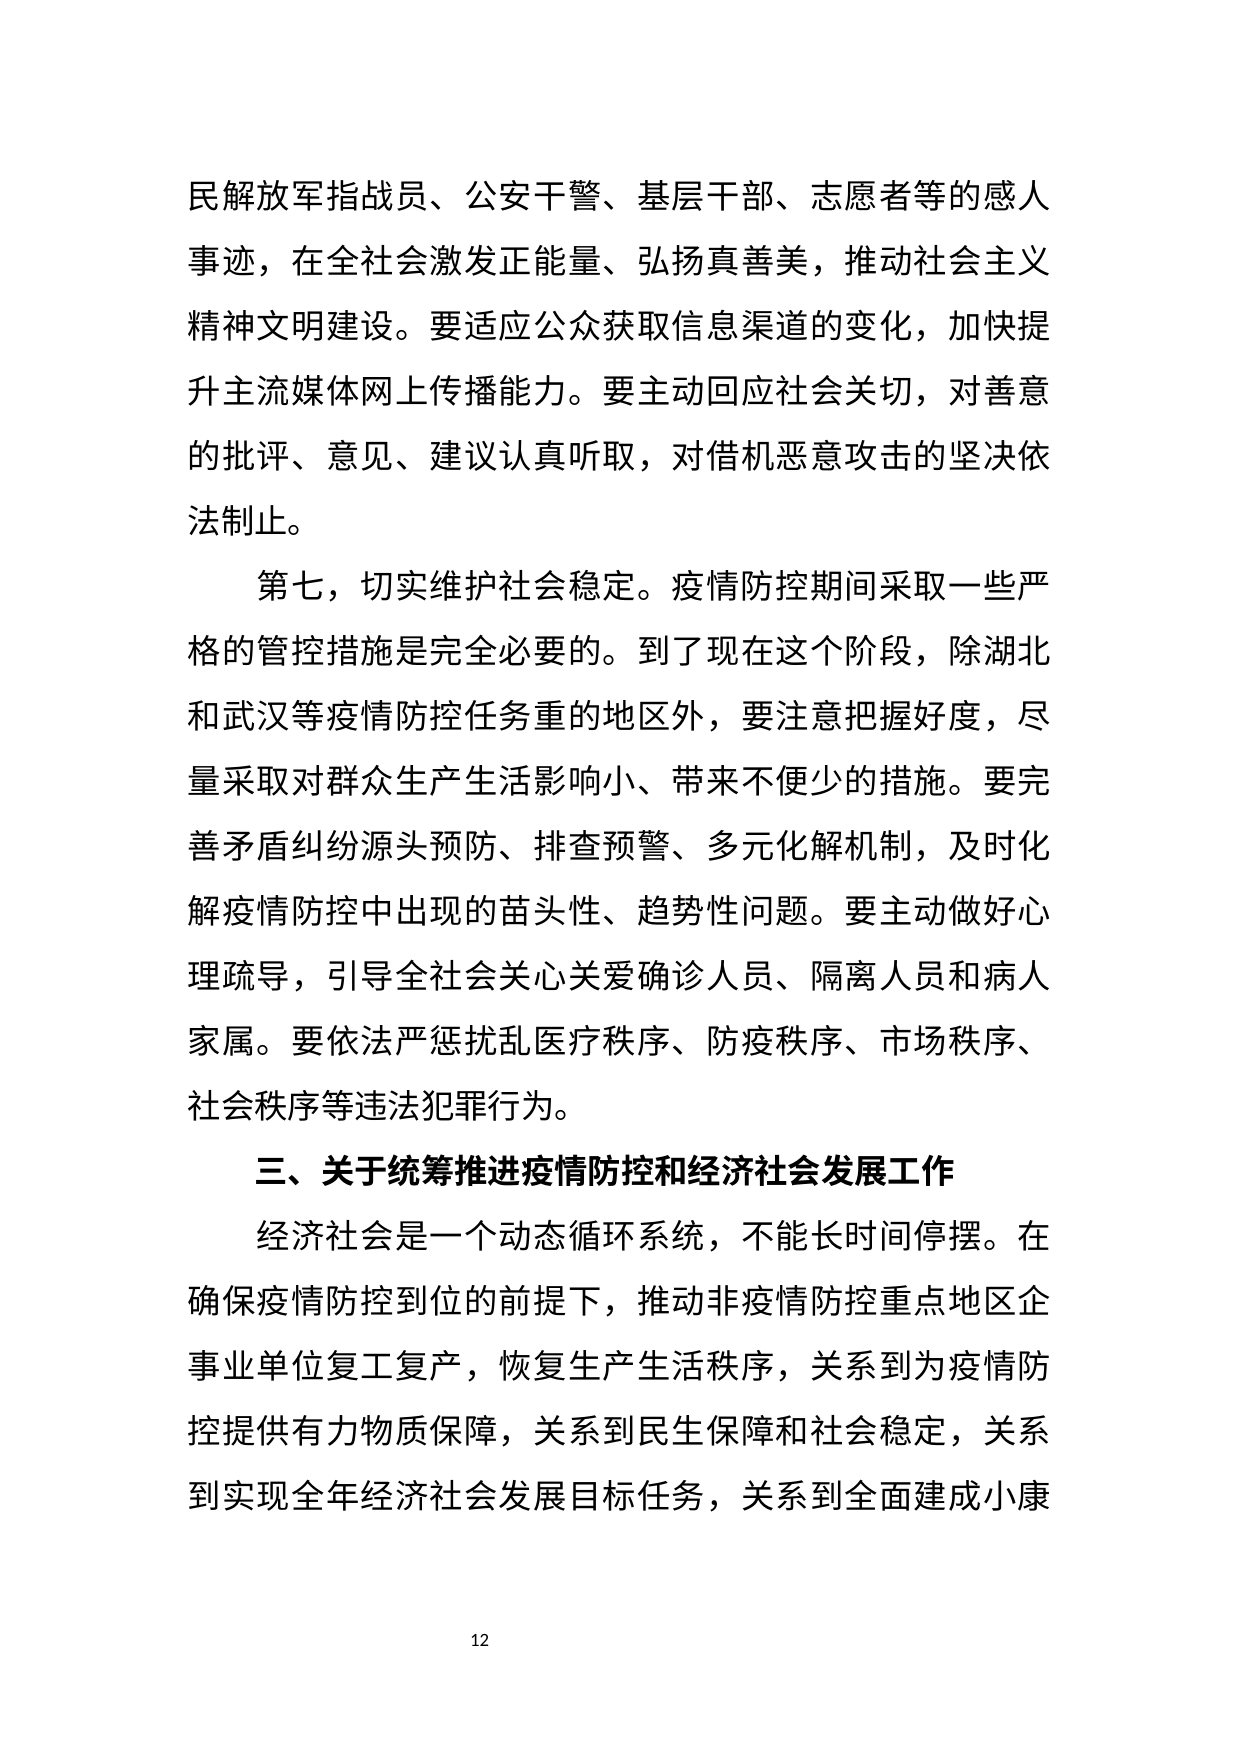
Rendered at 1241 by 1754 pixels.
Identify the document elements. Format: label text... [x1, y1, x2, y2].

text 三、关于统筹推进疫情防控和经济社会发展工作 [187, 1137, 1053, 1202]
text 第七，切实维护社会稳定。疫情防控期间采取一些严格的管控措施是完全必要的。到了现在这个阶段，除湖北和武汉等疫情防控任务重的地区外，要注意把握好度，尽量采取对群众生产生活影响小、带来不便少的措施。要完善矛盾纠纷源头预防、排查预警、多元化解机制，及时化解疫情防控中出现的苗头性、趋势性问题。要主动做好心理疏导，引导全社会关心关爱确诊人员、隔离人员和病人家属。要依法严惩扰乱医疗秩序、防疫秩序、市场秩序、社会秩序等违法犯罪行为。 [187, 552, 1053, 1137]
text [187, 162, 1053, 552]
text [187, 1202, 1053, 1527]
